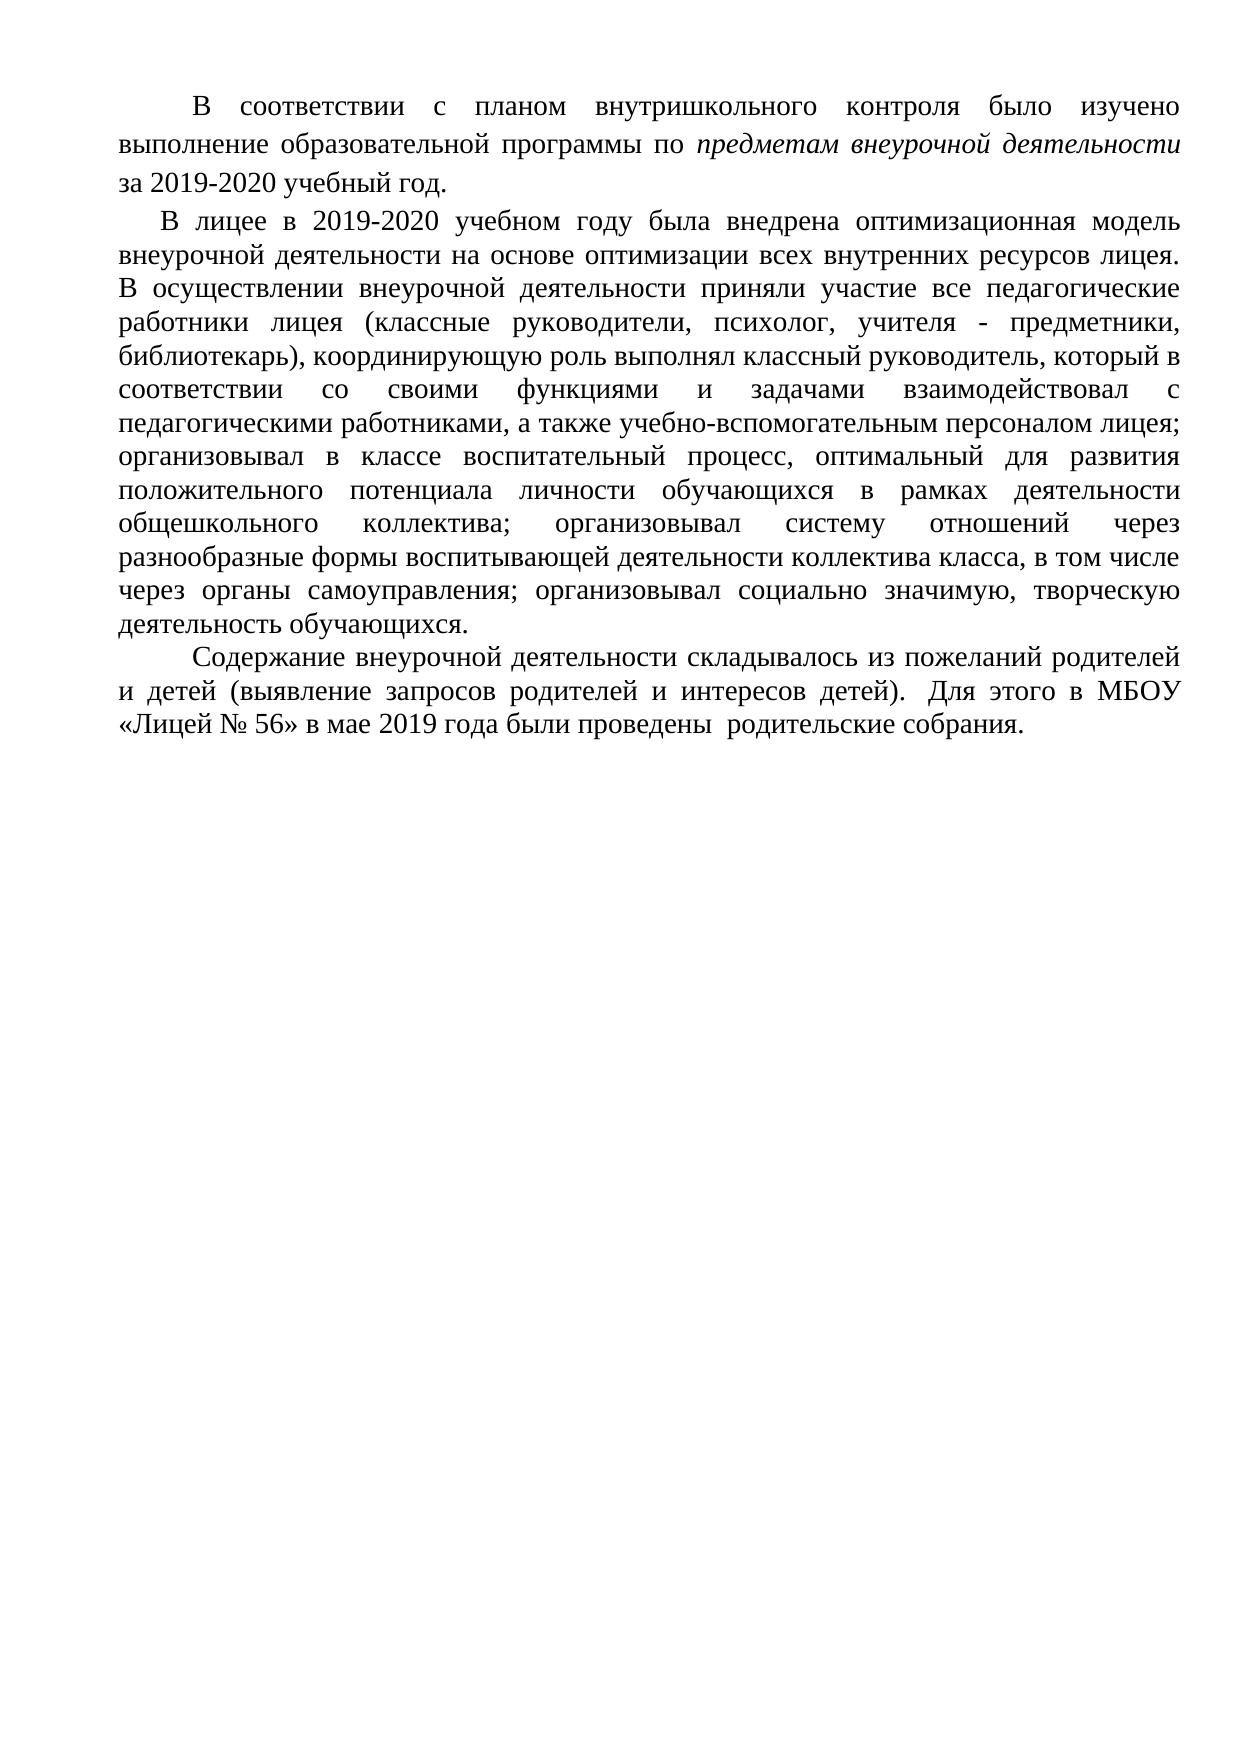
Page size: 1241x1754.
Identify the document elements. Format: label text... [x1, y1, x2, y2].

text Содержание внеурочной деятельности складывалось из пожеланий родителей и детей (выявление запросов родителей и интересов детей). Для этого в МБОУ «Лицей № 56» в мае 2019 года были проведены родительские собрания. [118, 639, 1181, 740]
text В соответствии с планом внутришкольного контроля было изучено выполнение образовательной программы по предметам внеурочной деятельности за 2019-2020 учебный год. [118, 88, 1181, 198]
text В лицее в 2019-2020 учебном году была внедрена оптимизационная модель внеурочной деятельности на основе оптимизации всех внутренних ресурсов лицея. В осуществлении внеурочной деятельности приняли участие все педагогические работники лицея (классные руководители, психолог, учителя - предметники, библиотекарь), координирующую роль выполнял классный руководитель, который в соответствии со своими функциями и задачами взаимодействовал с педагогическими работниками, а также учебно-вспомогательным персоналом лицея; организовывал в классе воспитательный процесс, оптимальный для развития положительного потенциала личности обучающихся в рамках деятельности общешкольного коллектива; организовывал систему отношений через разнообразные формы воспитывающей деятельности коллектива класса, в том числе через органы самоуправления; организовывал социально значимую, творческую деятельность обучающихся. [118, 203, 1181, 639]
